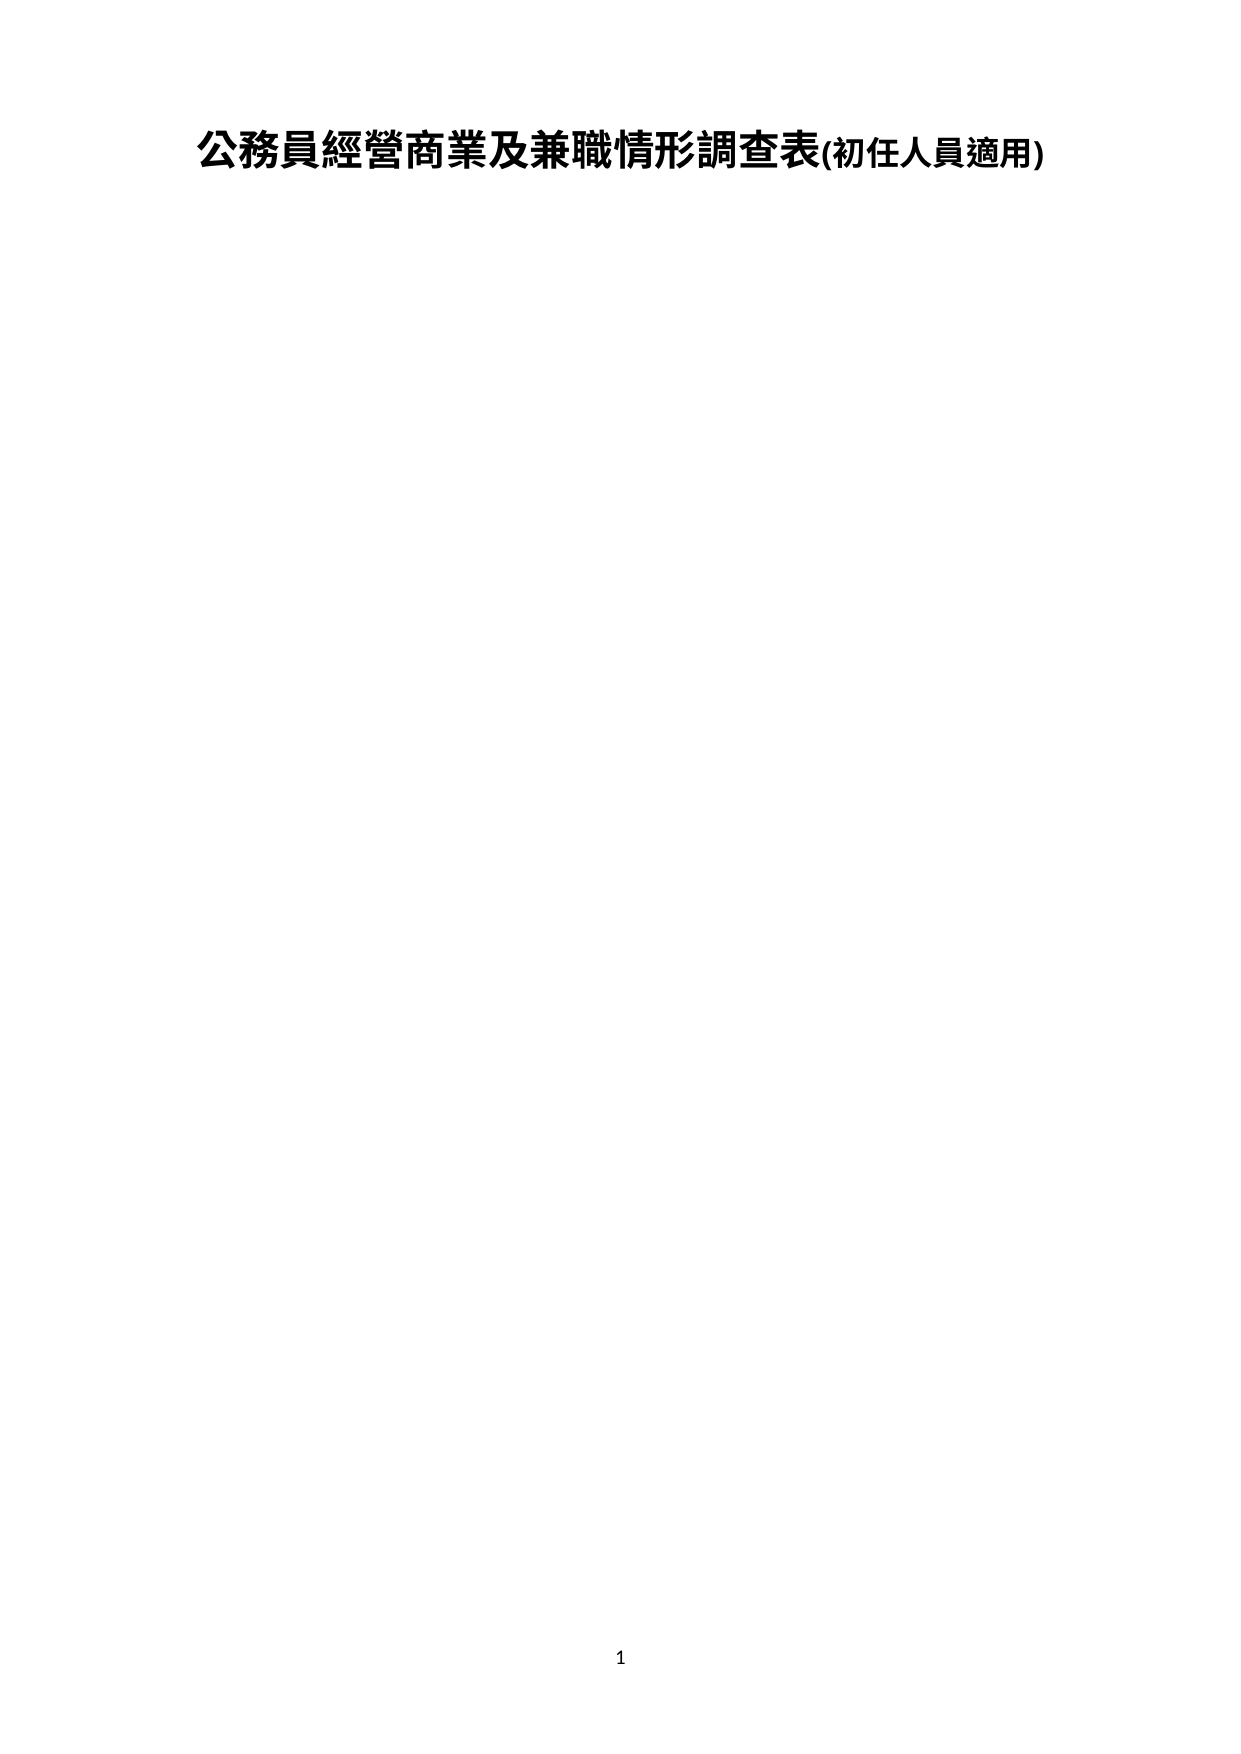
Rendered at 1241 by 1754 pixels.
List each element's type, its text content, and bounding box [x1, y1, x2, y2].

text 公務員經營商業及兼職情形調查表(初任人員適用) [118, 116, 1122, 179]
